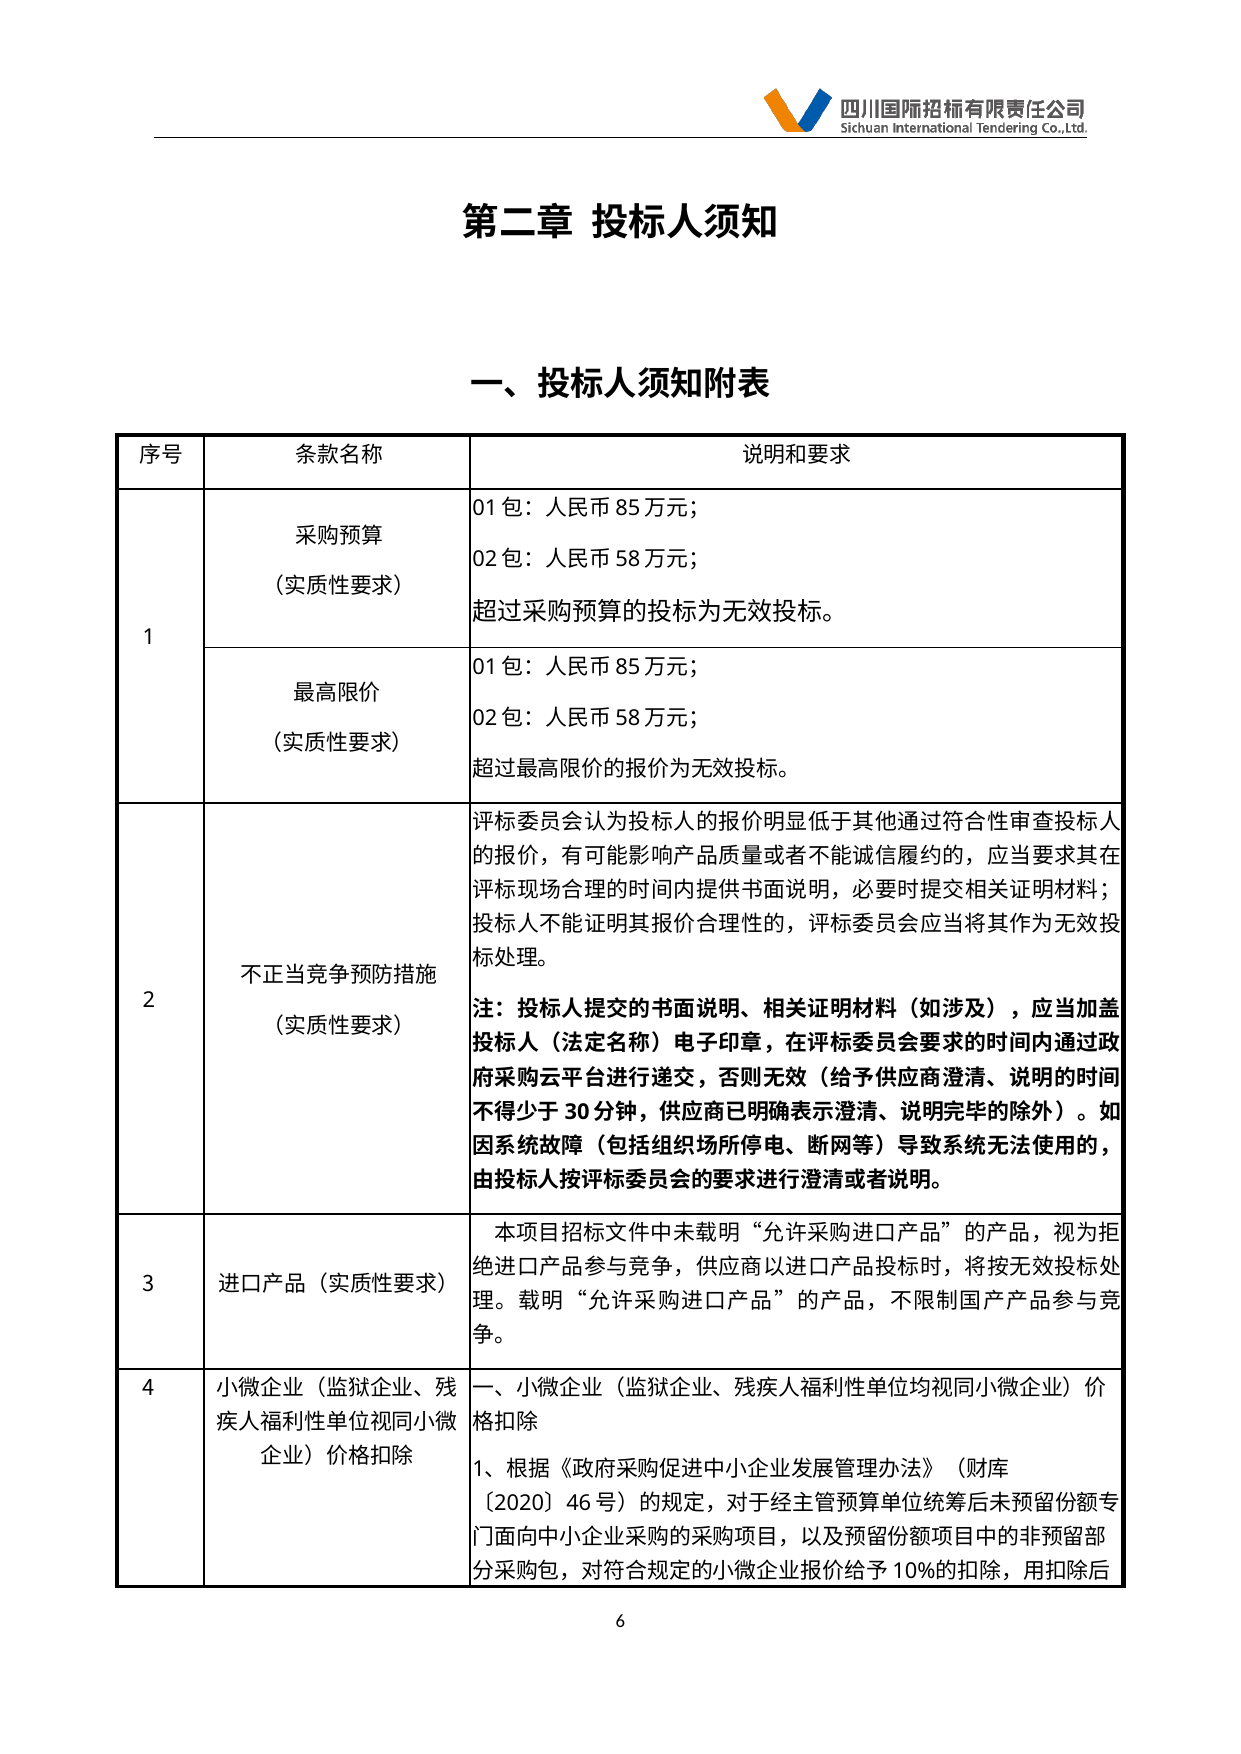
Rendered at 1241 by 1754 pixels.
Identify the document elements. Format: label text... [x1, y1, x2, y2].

table_cell 采购预算 （实质性要求） [205, 490, 469, 647]
table_header 序号 [119, 437, 203, 488]
table_cell 1 [119, 490, 203, 802]
table_cell 评标委员会认为投标人的报价明显低于其他通过符合性审查投标人的报价，有可能影响产品质量或者不能诚信履约的，应当要求其在评标现场合理的时间内提供书面说明，必要时提交相关证明材料；投标人不能证明其报价合理性的，评标委员会应当将其作为无效投标处理。 注：投标人提交的书面说明、相关证明材料（如涉及），应当加盖投标人（法定名称）电子印章，在评标委员会要求的时间内通过政府采购云平台进行递交，否则无效（给予供应商澄清、说明的时间不得少于30分钟，供应商已明确表示澄清、说明完毕的除外）。如因系统故障（包括组织场所停电、断网等）导致系统无法使用的，由投标人按评标委员会的要求进行澄清或者说明。 [471, 804, 1121, 1213]
table_cell 本项目招标文件中未载明“允许采购进口产品”的产品，视为拒绝进口产品参与竞争，供应商以进口产品投标时，将按无效投标处理。载明“允许采购进口产品”的产品，不限制国产产品参与竞争。 [471, 1215, 1121, 1368]
subtitle 第二章 投标人须知 [153, 192, 1087, 246]
table_header 条款名称 [205, 437, 469, 488]
table_header 说明和要求 [471, 437, 1121, 488]
table_cell 最高限价 （实质性要求） [205, 648, 469, 802]
table_cell 2 [119, 804, 203, 1213]
table_cell 3 [119, 1215, 203, 1368]
table_cell 不正当竞争预防措施 （实质性要求） [205, 804, 469, 1213]
table_cell 进口产品（实质性要求） [205, 1215, 469, 1368]
subtitle 一、投标人须知附表 [153, 357, 1087, 405]
table_cell 01包：人民币85万元； 02包：人民币58万元； 超过最高限价的报价为无效投标。 [471, 648, 1121, 802]
table_cell 小微企业（监狱企业、残疾人福利性单位视同小微企业）价格扣除 [205, 1370, 469, 1585]
table_cell 01包：人民币85万元； 02包：人民币58万元； 超过采购预算的投标为无效投标。 [471, 490, 1121, 647]
picture [763, 88, 1087, 135]
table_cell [471, 1370, 1121, 1585]
table_cell 4 [119, 1370, 203, 1585]
